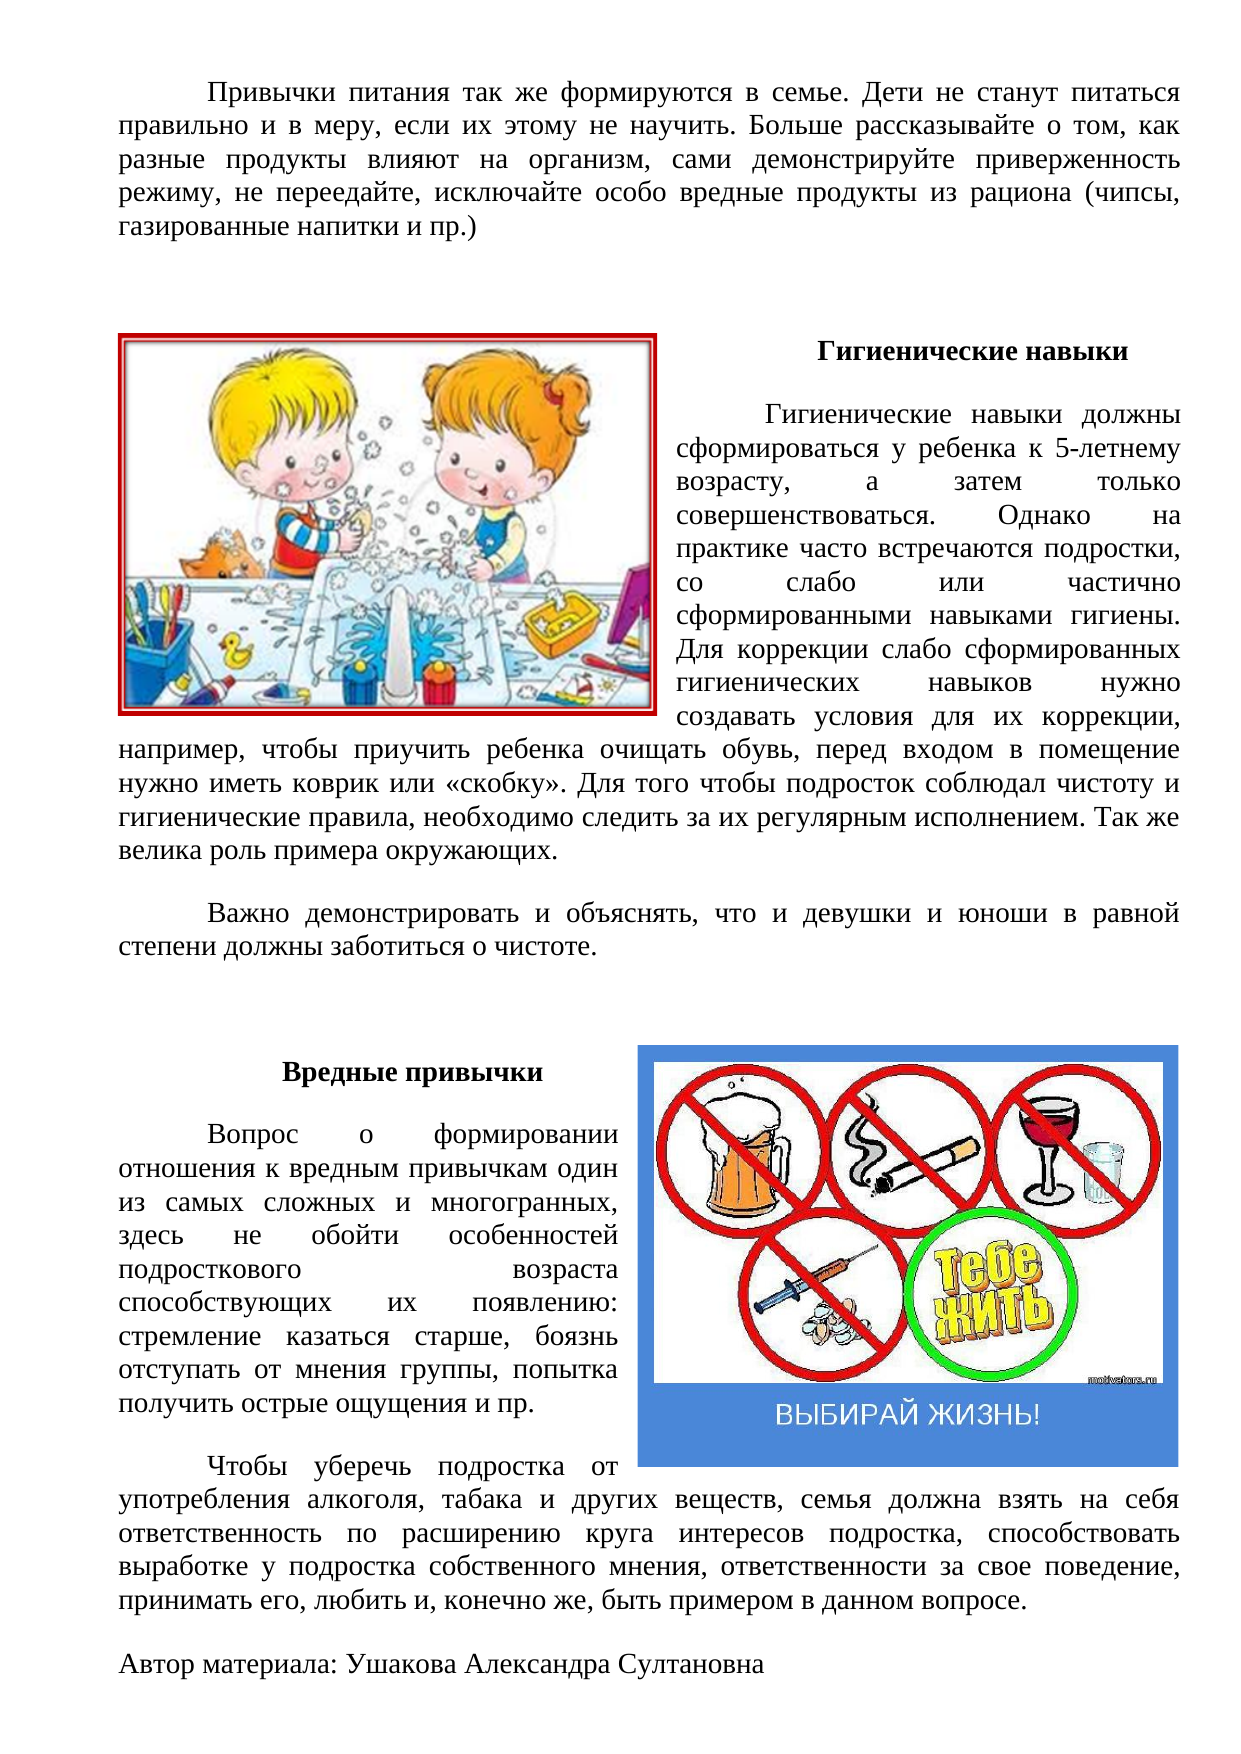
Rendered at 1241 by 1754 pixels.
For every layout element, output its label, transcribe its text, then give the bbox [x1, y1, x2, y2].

text Гигиенические навыки [658, 333, 1181, 367]
text Вредные привычки [118, 1054, 637, 1087]
picture [637, 1045, 1179, 1467]
text Вопрос о формировании отношения к вредным привычкам один из самых сложных и многогранных, здесь не обойти особенностей подросткового возраста способствующих их появлению: стремление казаться старше, боязнь отступать от мнения группы, попытка получить острые ощущения и пр. [118, 1117, 637, 1418]
text Привычки питания так же формируются в семье. Дети не станут питаться правильно и в меру, если их этому не научить. Больше рассказывайте о том, как разные продукты влияют на организм, сами демонстрируйте приверженность режиму, не переедайте, исключайте особо вредные продукты из рациона (чипсы, газированные напитки и пр.) [118, 74, 1181, 242]
text Чтобы уберечь подростка от употребления алкоголя, табака и других веществ, семья должна взять на себя ответственность по расширению круга интересов подростка, способствовать выработке у подростка собственного мнения, ответственности за свое поведение, принимать его, любить и, конечно же, быть примером в данном вопросе. [118, 1448, 1181, 1615]
picture [117, 333, 658, 716]
text Важно демонстрировать и объяснять, что и девушки и юноши в равной степени должны заботиться о чистоте. [118, 895, 1181, 962]
